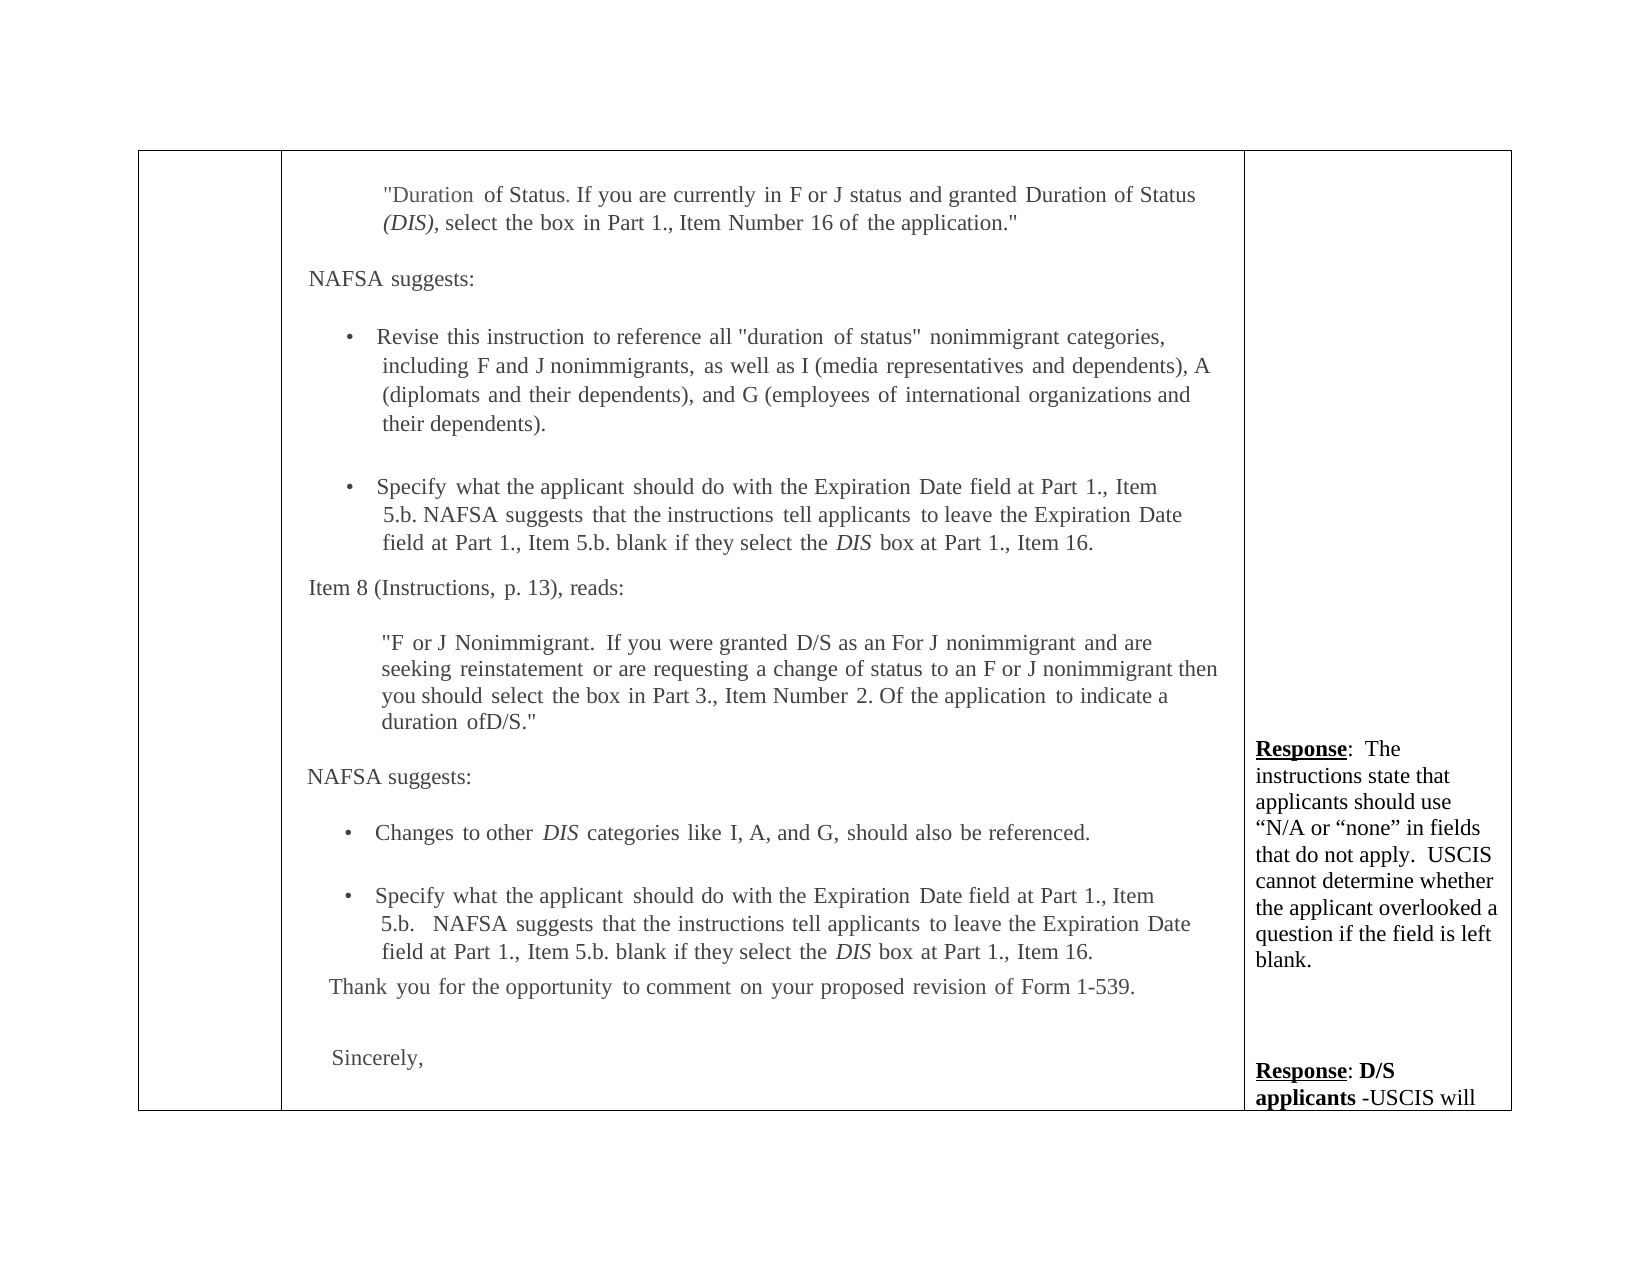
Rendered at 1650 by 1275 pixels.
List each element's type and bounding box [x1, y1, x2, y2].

table_cell [1245, 151, 1511, 1110]
table_cell [139, 151, 281, 1110]
table_cell [282, 151, 1244, 1110]
